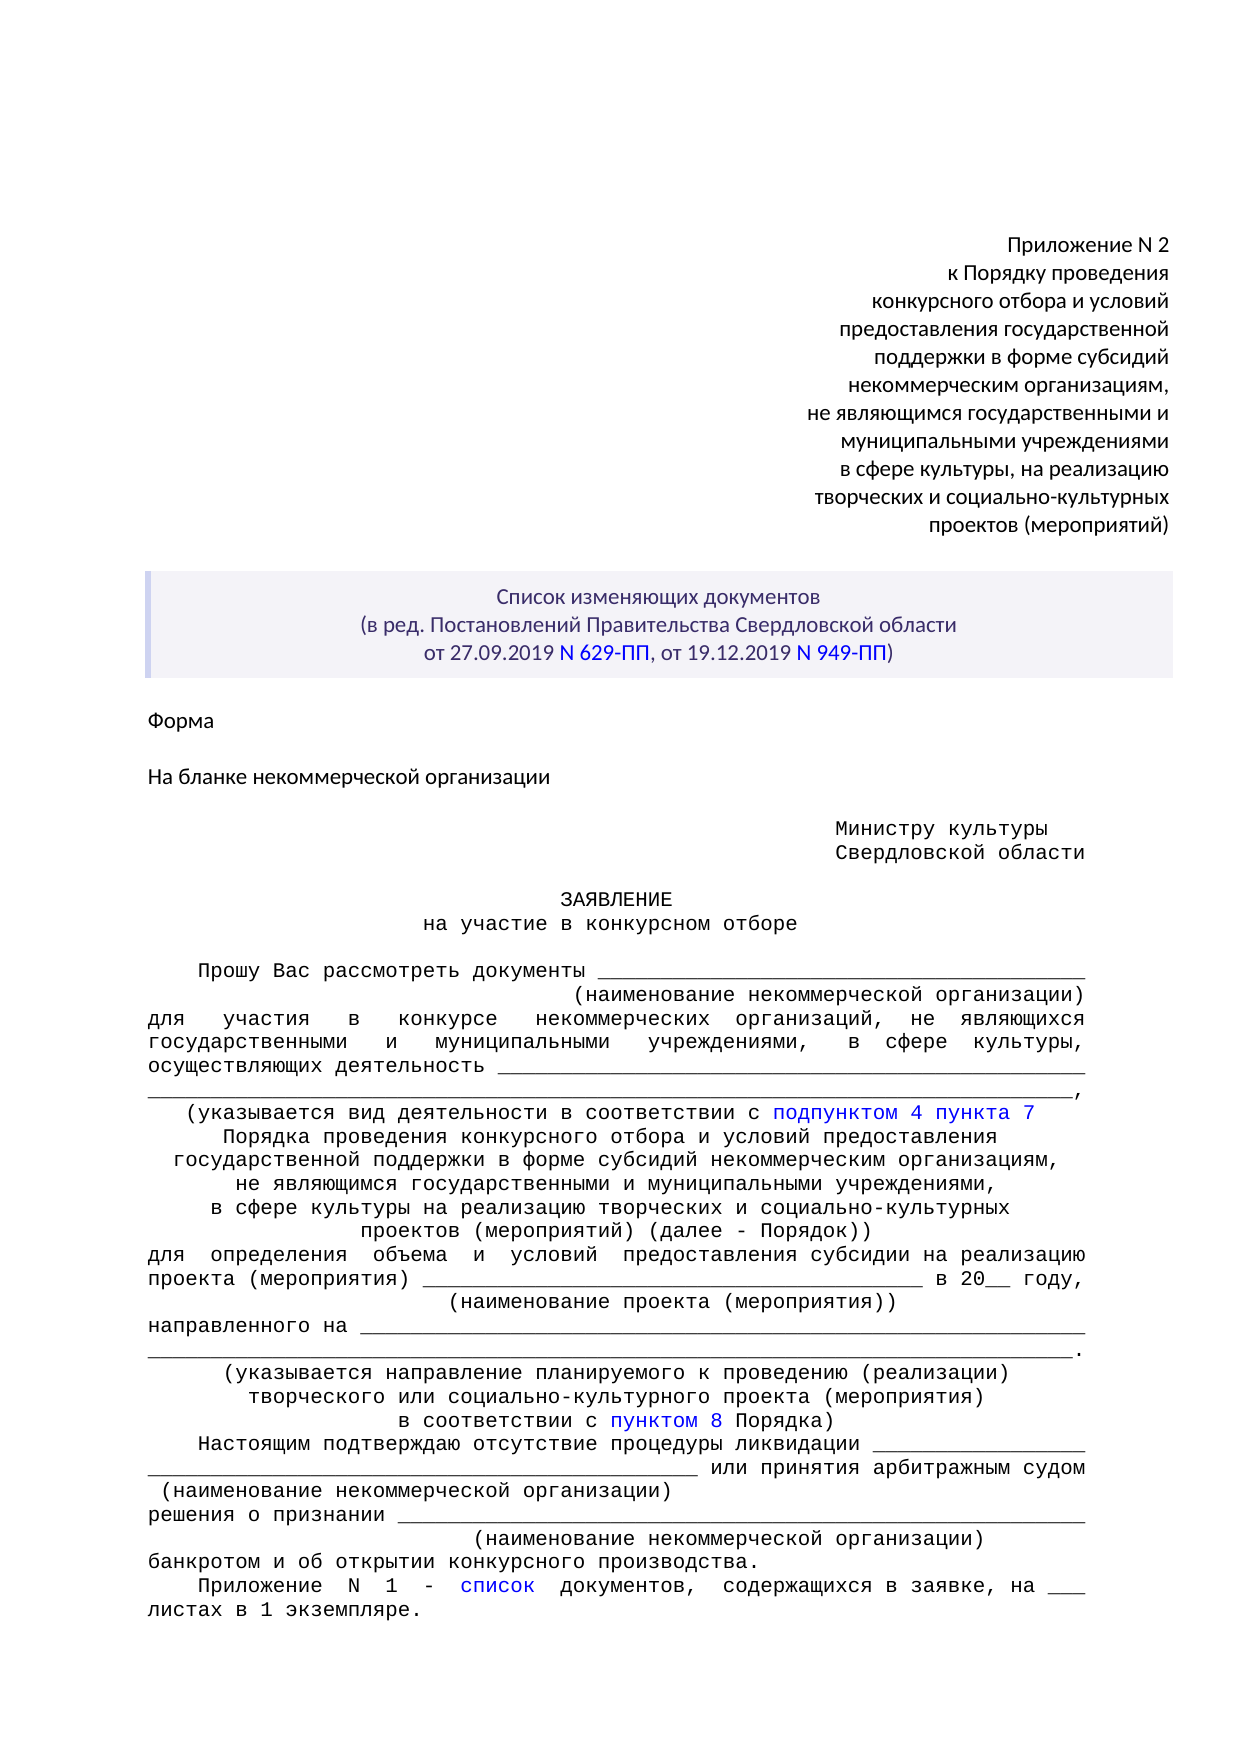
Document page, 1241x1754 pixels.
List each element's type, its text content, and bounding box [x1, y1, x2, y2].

text творческого или социально-культурного проекта (мероприятия) [148, 1386, 1169, 1409]
text проектов (мероприятий) (далее - Порядок)) [148, 1220, 1169, 1244]
text __________________________________________________________________________, [148, 1078, 1169, 1102]
text в сфере культуры, на реализацию [148, 454, 1169, 482]
text осуществляющих деятельность _______________________________________________ [148, 1055, 1169, 1078]
text (наименование проекта (мероприятия)) [148, 1291, 1169, 1315]
text решения о признании _______________________________________________________ [148, 1504, 1169, 1528]
text не являющимся государственными и [148, 398, 1169, 426]
text Порядка проведения конкурсного отбора и условий предоставления [148, 1126, 1169, 1149]
text __________________________________________________________________________. [148, 1339, 1169, 1362]
text проектов (мероприятий) [148, 510, 1169, 538]
text для участия в конкурсе некоммерческих организаций, не являющихся [148, 1008, 1169, 1031]
text банкротом и об открытии конкурсного производства. [148, 1551, 1169, 1575]
text (наименование некоммерческой организации) [148, 1481, 1169, 1504]
text Прошу Вас рассмотреть документы _______________________________________ [148, 960, 1169, 984]
text (наименование некоммерческой организации) [148, 1528, 1169, 1551]
text (указывается вид деятельности в соответствии с подпунктом 4 пункта 7 [148, 1102, 1169, 1126]
text предоставления государственной [148, 314, 1169, 342]
text государственными и муниципальными учреждениями, в сфере культуры, [148, 1031, 1169, 1055]
text ЗАЯВЛЕНИЕ [148, 889, 1169, 913]
text ____________________________________________ или принятия арбитражным судом [148, 1457, 1169, 1481]
text не являющимся государственными и муниципальными учреждениями, [148, 1173, 1169, 1197]
text Форма [148, 706, 1169, 734]
text государственной поддержки в форме субсидий некоммерческим организациям, [148, 1149, 1169, 1173]
text к Порядку проведения [148, 258, 1169, 286]
text для определения объема и условий предоставления субсидии на реализацию [148, 1244, 1169, 1268]
text конкурсного отбора и условий [148, 286, 1169, 314]
text некоммерческим организациям, [148, 370, 1169, 398]
text Настоящим подтверждаю отсутствие процедуры ликвидации _________________ [148, 1433, 1169, 1457]
text Министру культуры [148, 818, 1169, 842]
text поддержки в форме субсидий [148, 342, 1169, 370]
text в соответствии с пунктом 8 Порядка) [148, 1409, 1169, 1433]
text Приложение N 2 [148, 230, 1169, 258]
text муниципальными учреждениями [148, 426, 1169, 454]
text в сфере культуры на реализацию творческих и социально-культурных [148, 1197, 1169, 1220]
text На бланке некоммерческой организации [148, 762, 1169, 790]
text Свердловской области [148, 842, 1169, 866]
text творческих и социально-культурных [148, 482, 1169, 510]
text (указывается направление планируемого к проведению (реализации) [148, 1362, 1169, 1386]
text листах в 1 экземпляре. [148, 1599, 1169, 1622]
table_header Список изменяющих документов (в ред. Постановлений Правительства Свердловской области от 27.09.2019 N 629-ПП, от 19.12.2019 N 949-ПП) [151, 571, 1166, 678]
text Приложение N 1 - список документов, содержащихся в заявке, на ___ [148, 1575, 1169, 1599]
text проекта (мероприятия) ________________________________________ в 20__ году, [148, 1268, 1169, 1291]
text направленного на __________________________________________________________ [148, 1315, 1169, 1339]
text на участие в конкурсном отборе [148, 913, 1169, 937]
text (наименование некоммерческой организации) [148, 984, 1169, 1008]
